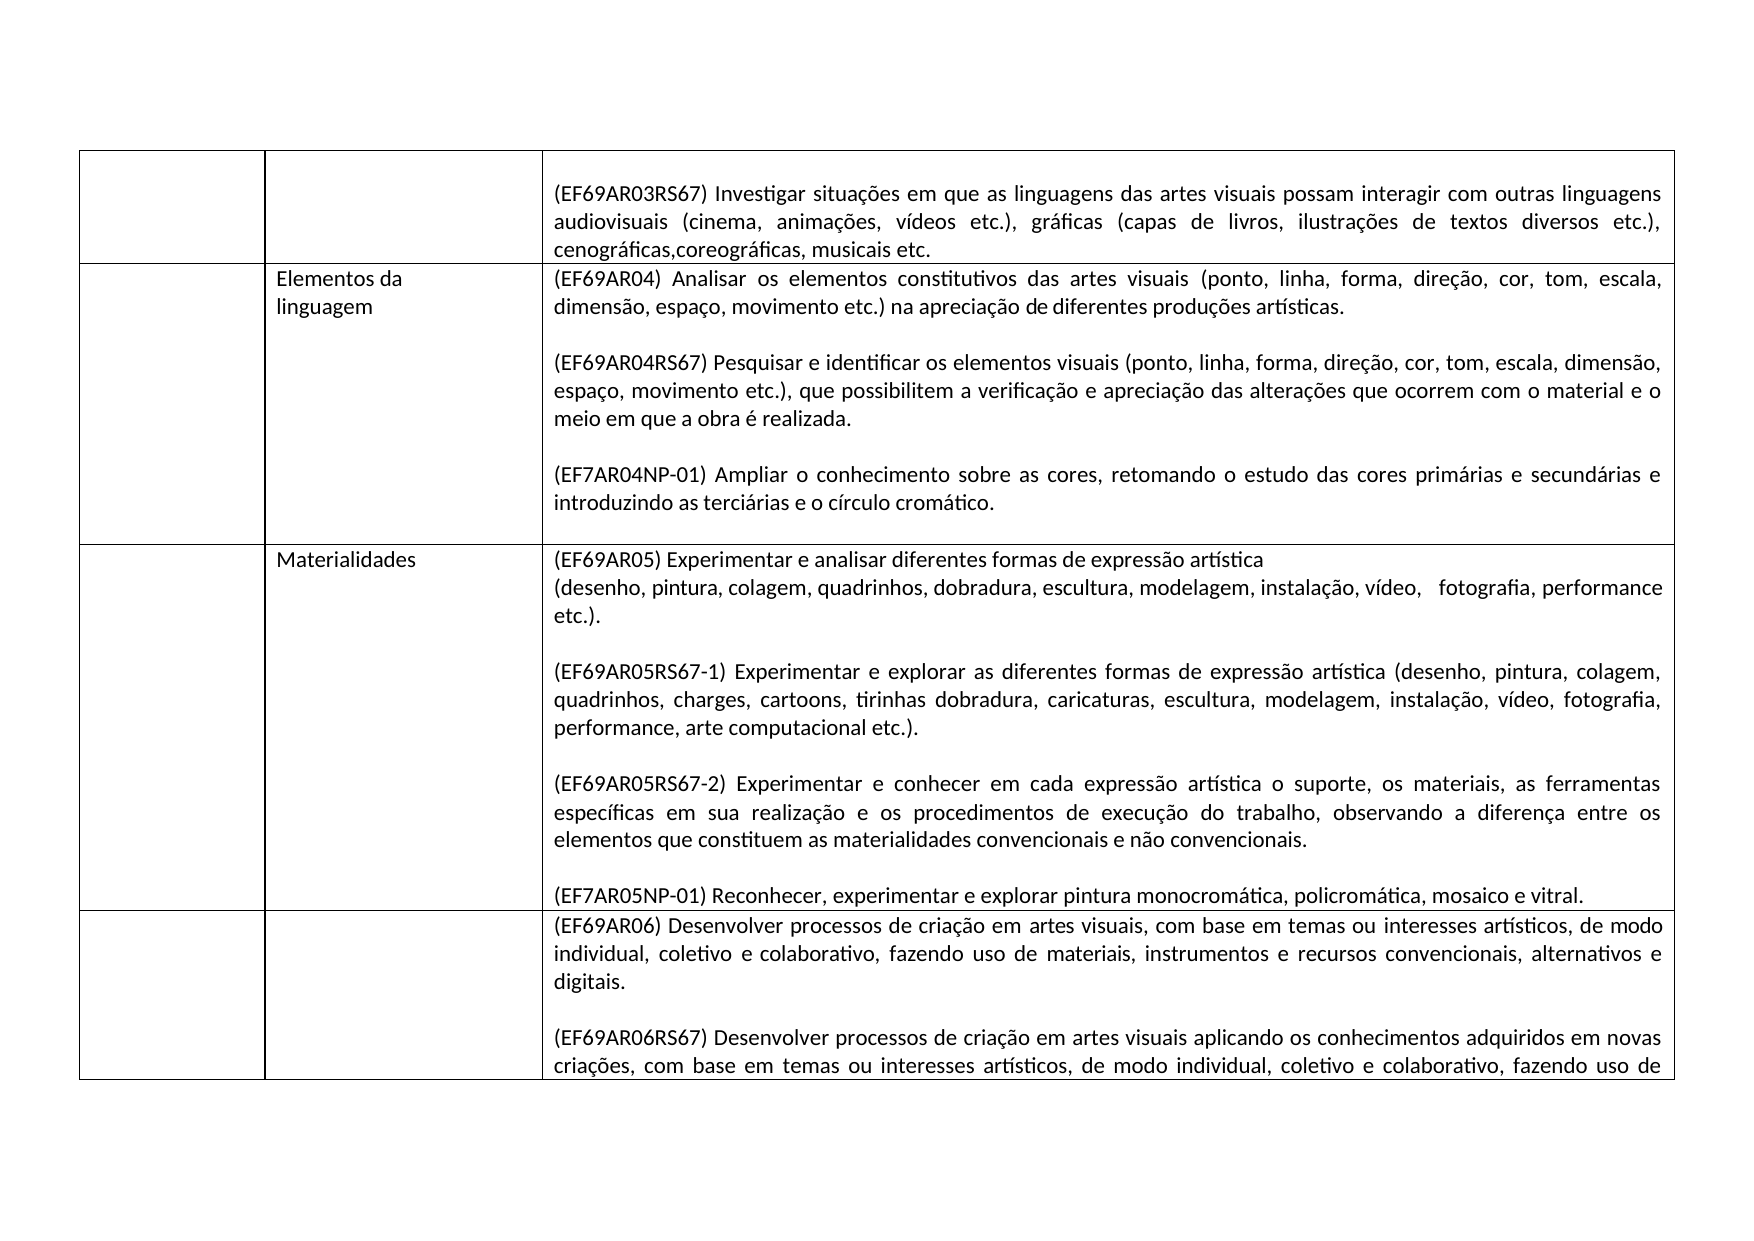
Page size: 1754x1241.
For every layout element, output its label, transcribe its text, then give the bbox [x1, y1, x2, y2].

table_cell [80, 545, 264, 910]
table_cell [543, 911, 1674, 1079]
table_cell (EF69AR05) Experimentar e analisar diferentes formas de expressão artística (desenho, pintura, colagem, quadrinhos, dobradura, escultura, modelagem, instalação, vídeo, fotografia, performance etc.). (EF69AR05RS67-1) Experimentar e explorar as diferentes formas de expressão artística (desenho, pintura, colagem, quadrinhos, charges, cartoons, tirinhas dobradura, caricaturas, escultura, modelagem, instalação, vídeo, fotografia, performance, arte computacional etc.). (EF69AR05RS67-2) Experimentar e conhecer em cada expressão artística o suporte, os materiais, as ferramentas específicas em sua realização e os procedimentos de execução do trabalho, observando a diferença entre os elementos que constituem as materialidades convencionais e não convencionais. (EF7AR05NP-01) Reconhecer, experimentar e explorar pintura monocromática, policromática, mosaico e vitral. [543, 545, 1674, 910]
table_cell Elementos da linguagem [266, 264, 542, 544]
table_cell [80, 151, 264, 263]
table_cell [543, 151, 1674, 263]
table_cell (EF69AR04) Analisar os elementos constitutivos das artes visuais (ponto, linha, forma, direção, cor, tom, escala, dimensão, espaço, movimento etc.) na apreciação de diferentes produções artísticas. (EF69AR04RS67) Pesquisar e identificar os elementos visuais (ponto, linha, forma, direção, cor, tom, escala, dimensão, espaço, movimento etc.), que possibilitem a verificação e apreciação das alterações que ocorrem com o material e o meio em que a obra é realizada. (EF7AR04NP-01) Ampliar o conhecimento sobre as cores, retomando o estudo das cores primárias e secundárias e introduzindo as terciárias e o círculo cromático. [543, 264, 1674, 544]
table_cell [80, 911, 264, 1079]
table_cell Materialidades [266, 545, 542, 910]
table_cell [266, 151, 542, 263]
table_cell [266, 911, 542, 1079]
table_cell [80, 264, 264, 544]
